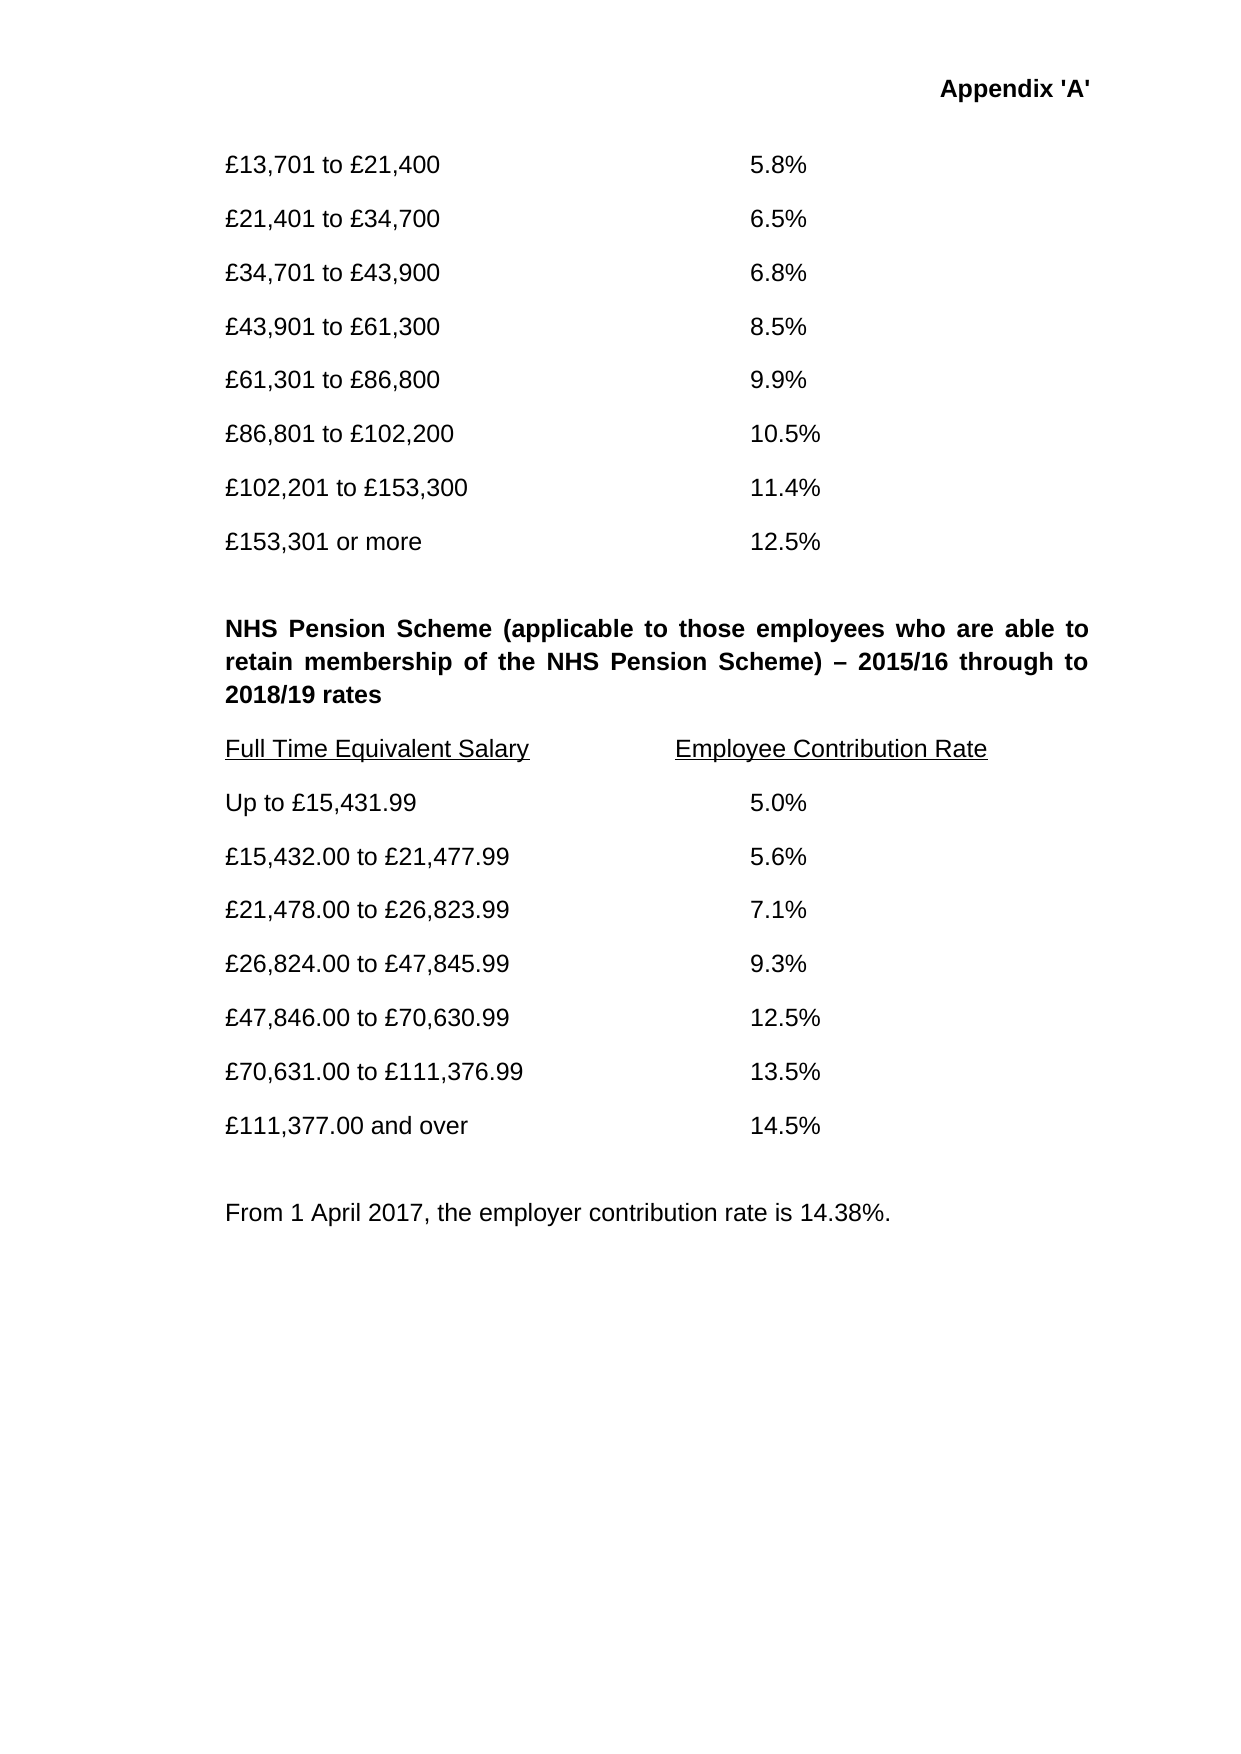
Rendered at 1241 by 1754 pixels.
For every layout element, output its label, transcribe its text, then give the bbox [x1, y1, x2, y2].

text £102,201 to £153,300 11.4% [150, 473, 1090, 502]
text £26,824.00 to £47,845.99 9.3% [150, 949, 1090, 978]
text Up to £15,431.99 5.0% [150, 788, 1090, 816]
text From 1 April 2017, the employer contribution rate is 14.38%. [225, 1198, 1090, 1226]
text £86,801 to £102,200 10.5% [150, 419, 1090, 448]
text £21,401 to £34,700 6.5% [150, 204, 1090, 233]
text £43,901 to £61,300 8.5% [150, 312, 1090, 340]
text £47,846.00 to £70,630.99 12.5% [150, 1003, 1090, 1032]
text £34,701 to £43,900 6.8% [150, 258, 1090, 286]
text NHS Pension Scheme (applicable to those employees who are able to retain membership of the NHS Pension Scheme) – 2015/16 through to 2018/19 rates [225, 614, 1090, 709]
text £21,478.00 to £26,823.99 7.1% [150, 895, 1090, 924]
text £61,301 to £86,800 9.9% [150, 365, 1090, 394]
text £111,377.00 and over 14.5% [150, 1111, 1090, 1139]
text £15,432.00 to £21,477.99 5.6% [150, 841, 1090, 870]
text £153,301 or more 12.5% [150, 527, 1090, 556]
text £13,701 to £21,400 5.8% [150, 150, 1090, 179]
text Full Time Equivalent Salary Employee Contribution Rate [150, 734, 1090, 762]
text £70,631.00 to £111,376.99 13.5% [150, 1057, 1090, 1086]
